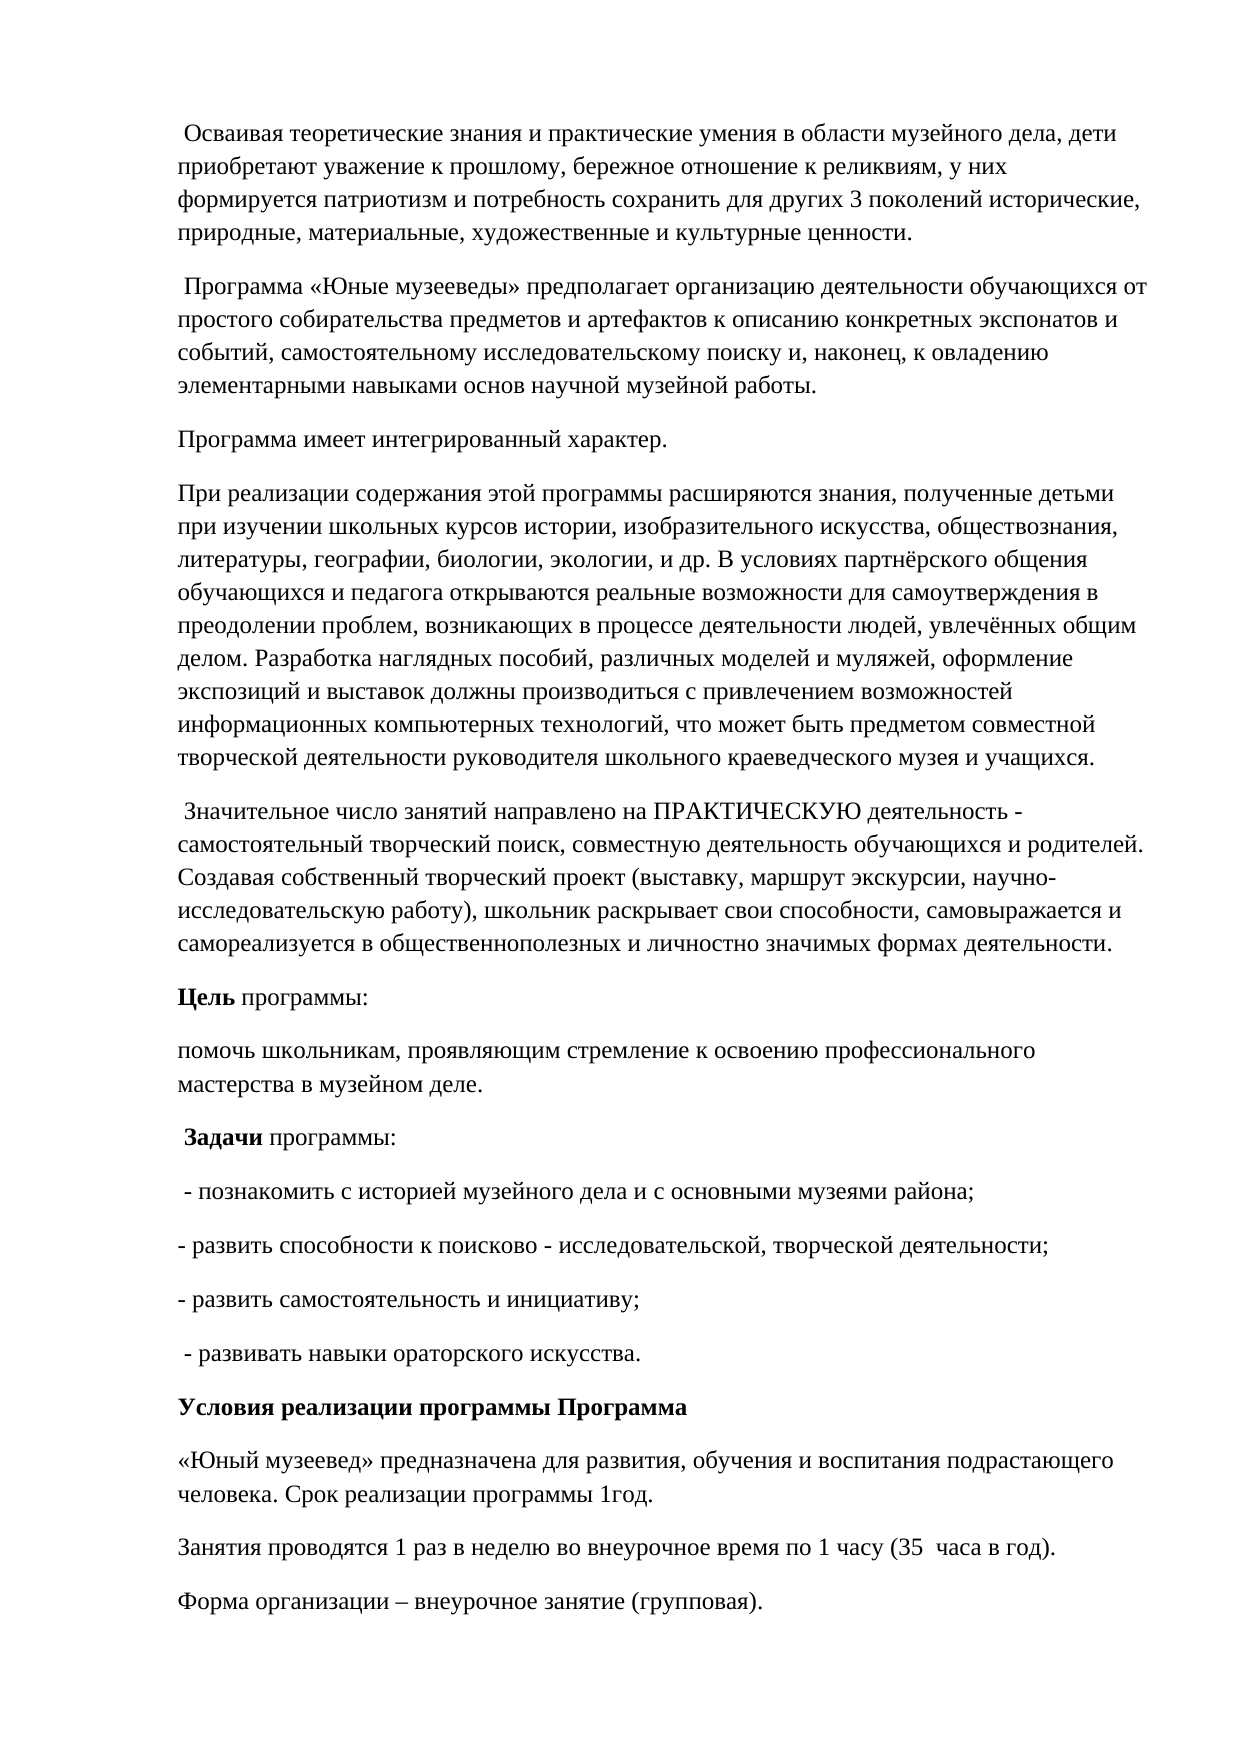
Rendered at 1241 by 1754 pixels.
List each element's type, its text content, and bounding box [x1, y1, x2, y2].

text помочь школьникам, проявляющим стремление к освоению профессионального мастерства в музейном деле. [177, 1036, 1152, 1097]
text Программа имеет интегрированный характер. [177, 424, 1152, 453]
text Условия реализации программы Программа [177, 1392, 1152, 1421]
text При реализации содержания этой программы расширяются знания, полученные детьми при изучении школьных курсов истории, изобразительного искусства, обществознания, литературы, географии, биологии, экологии, и др. В условиях партнёрского общения обучающихся и педагога открываются реальные возможности для самоутверждения в преодолении проблем, возникающих в процессе деятельности людей, увлечённых общим делом. Разработка наглядных пособий, различных моделей и муляжей, оформление экспозиций и выставок должны производиться с привлечением возможностей информационных компьютерных технологий, что может быть предметом совместной творческой деятельности руководителя школьного краеведческого музея и учащихся. [177, 478, 1152, 771]
text Цель программы: [177, 982, 1152, 1011]
text Программа «Юные музееведы» предполагает организацию деятельности обучающихся от простого собирательства предметов и артефактов к описанию конкретных экспонатов и событий, самостоятельному исследовательскому поиску и, наконец, к овладению элементарными навыками основ научной музейной работы. [177, 271, 1152, 399]
text - развивать навыки ораторского искусства. [177, 1338, 1152, 1367]
text - познакомить с историей музейного дела и с основными музеями района; [177, 1176, 1152, 1205]
text Форма организации – внеурочное занятие (групповая). [177, 1586, 1152, 1615]
text - развить самостоятельность и инициативу; [177, 1284, 1152, 1313]
text «Юный музеевед» предназначена для развития, обучения и воспитания подрастающего человека. Срок реализации программы 1год. [177, 1446, 1152, 1507]
text - развить способности к поисково - исследовательской, творческой деятельности; [177, 1230, 1152, 1259]
text Занятия проводятся 1 раз в неделю во внеурочное время по 1 часу (35 часа в год). [177, 1532, 1152, 1561]
text Значительное число занятий направлено на ПРАКТИЧЕСКУЮ деятельность - самостоятельный творческий поиск, совместную деятельность обучающихся и родителей. Создавая собственный творческий проект (выставку, маршрут экскурсии, научно- исследовательскую работу), школьник раскрывает свои способности, самовыражается и самореализуется в общественнополезных и личностно значимых формах деятельности. [177, 796, 1152, 957]
text Осваивая теоретические знания и практические умения в области музейного дела, дети приобретают уважение к прошлому, бережное отношение к реликвиям, у них формируется патриотизм и потребность сохранить для других 3 поколений исторические, природные, материальные, художественные и культурные ценности. [177, 118, 1152, 246]
text Задачи программы: [177, 1122, 1152, 1151]
